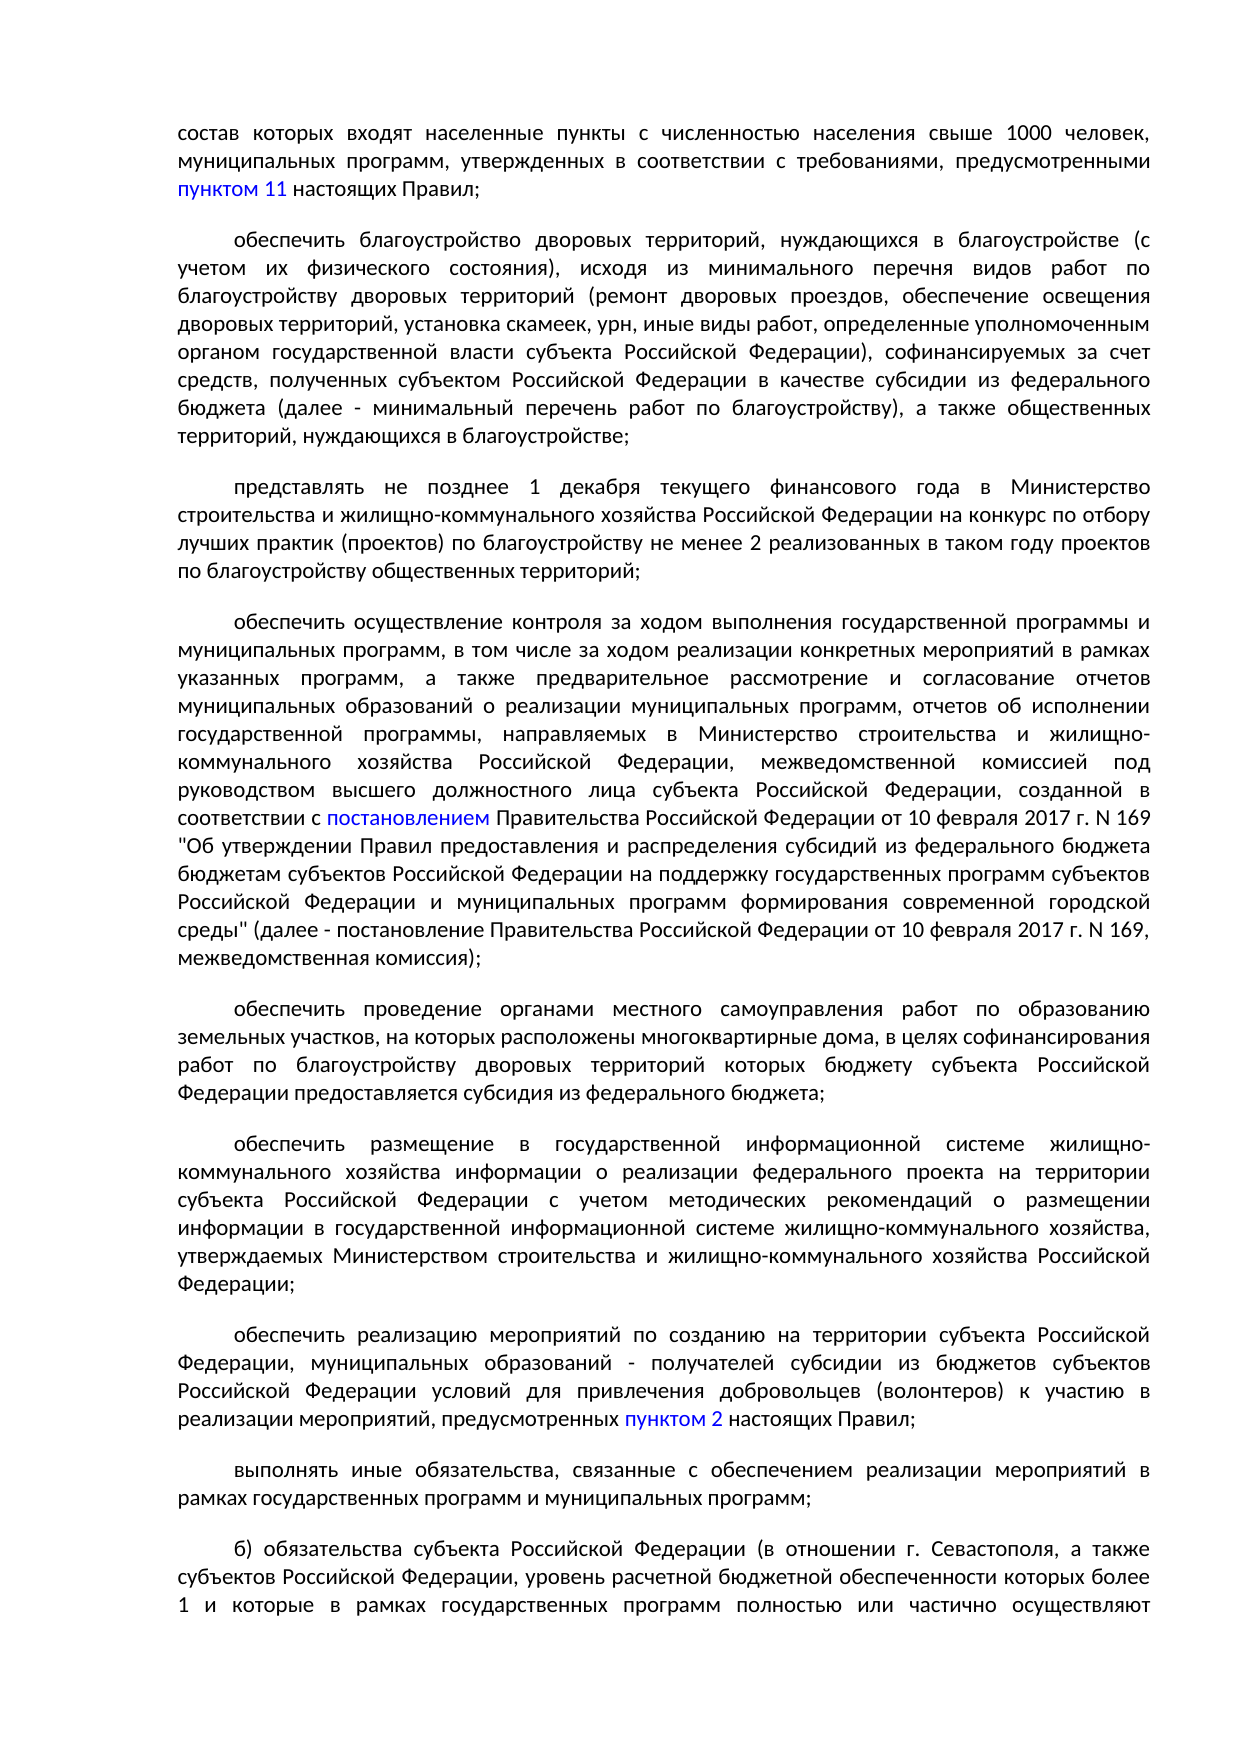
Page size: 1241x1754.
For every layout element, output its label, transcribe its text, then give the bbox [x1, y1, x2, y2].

text обеспечить размещение в государственной информационной системе жилищно-коммунального хозяйства информации о реализации федерального проекта на территории субъекта Российской Федерации с учетом методических рекомендаций о размещении информации в государственной информационной системе жилищно-коммунального хозяйства, утверждаемых Министерством строительства и жилищно-коммунального хозяйства Российской Федерации; [177, 1129, 1152, 1297]
text обеспечить благоустройство дворовых территорий, нуждающихся в благоустройстве (с учетом их физического состояния), исходя из минимального перечня видов работ по благоустройству дворовых территорий (ремонт дворовых проездов, обеспечение освещения дворовых территорий, установка скамеек, урн, иные виды работ, определенные уполномоченным органом государственной власти субъекта Российской Федерации), софинансируемых за счет средств, полученных субъектом Российской Федерации в качестве субсидии из федерального бюджета (далее - минимальный перечень работ по благоустройству), а также общественных территорий, нуждающихся в благоустройстве; [177, 225, 1152, 449]
text обеспечить реализацию мероприятий по созданию на территории субъекта Российской Федерации, муниципальных образований - получателей субсидии из бюджетов субъектов Российской Федерации условий для привлечения добровольцев (волонтеров) к участию в реализации мероприятий, предусмотренных пунктом 2 настоящих Правил; [177, 1320, 1152, 1432]
text обеспечить проведение органами местного самоуправления работ по образованию земельных участков, на которых расположены многоквартирные дома, в целях софинансирования работ по благоустройству дворовых территорий которых бюджету субъекта Российской Федерации предоставляется субсидия из федерального бюджета; [177, 994, 1152, 1106]
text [177, 1534, 1152, 1618]
text обеспечить осуществление контроля за ходом выполнения государственной программы и муниципальных программ, в том числе за ходом реализации конкретных мероприятий в рамках указанных программ, а также предварительное рассмотрение и согласование отчетов муниципальных образований о реализации муниципальных программ, отчетов об исполнении государственной программы, направляемых в Министерство строительства и жилищно-коммунального хозяйства Российской Федерации, межведомственной комиссией под руководством высшего должностного лица субъекта Российской Федерации, созданной в соответствии с постановлением Правительства Российской Федерации от 10 февраля 2017 г. N 169 "Об утверждении Правил предоставления и распределения субсидий из федерального бюджета бюджетам субъектов Российской Федерации на поддержку государственных программ субъектов Российской Федерации и муниципальных программ формирования современной городской среды" (далее - постановление Правительства Российской Федерации от 10 февраля 2017 г. N 169, межведомственная комиссия); [177, 607, 1152, 971]
text представлять не позднее 1 декабря текущего финансового года в Министерство строительства и жилищно-коммунального хозяйства Российской Федерации на конкурс по отбору лучших практик (проектов) по благоустройству не менее 2 реализованных в таком году проектов по благоустройству общественных территорий; [177, 472, 1152, 584]
text выполнять иные обязательства, связанные с обеспечением реализации мероприятий в рамках государственных программ и муниципальных программ; [177, 1455, 1152, 1511]
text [177, 118, 1152, 202]
